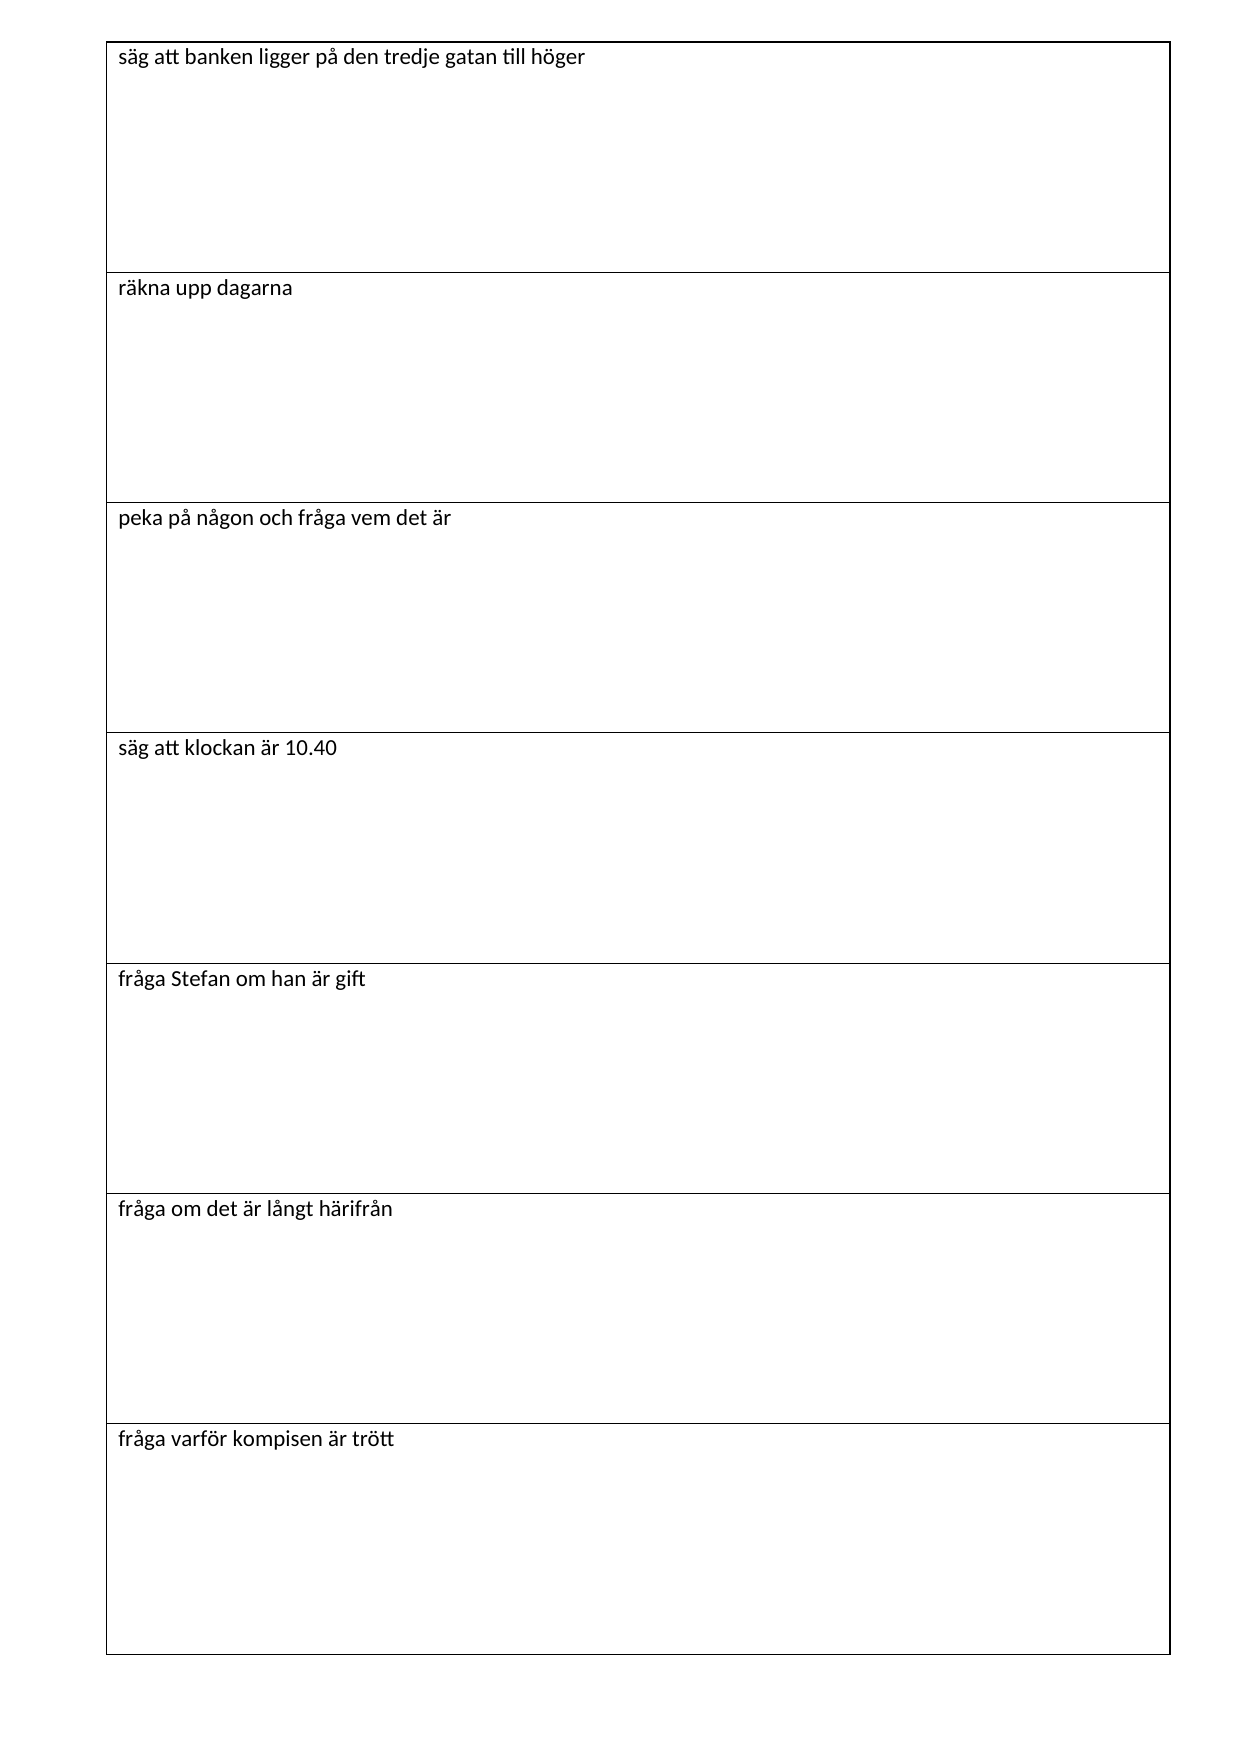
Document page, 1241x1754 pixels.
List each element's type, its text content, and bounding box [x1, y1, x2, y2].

table_cell fråga om det är långt härifrån [107, 1194, 977, 1423]
table_cell peka på någon och fråga vem det är [107, 503, 977, 732]
table_cell [978, 503, 1169, 732]
table_cell [978, 733, 1169, 963]
table_cell fråga varför kompisen är trött [107, 1424, 977, 1653]
table_cell [978, 1424, 1169, 1653]
table_cell säg att klockan är 10.40 [107, 733, 977, 963]
table_cell räkna upp dagarna [107, 273, 977, 502]
table_cell [978, 1194, 1169, 1423]
table_cell fråga Stefan om han är gift [107, 964, 977, 1193]
table_cell säg att banken ligger på den tredje gatan till höger [107, 43, 977, 272]
table_cell [978, 273, 1169, 502]
table_cell [978, 43, 1169, 272]
table_cell [978, 964, 1169, 1193]
